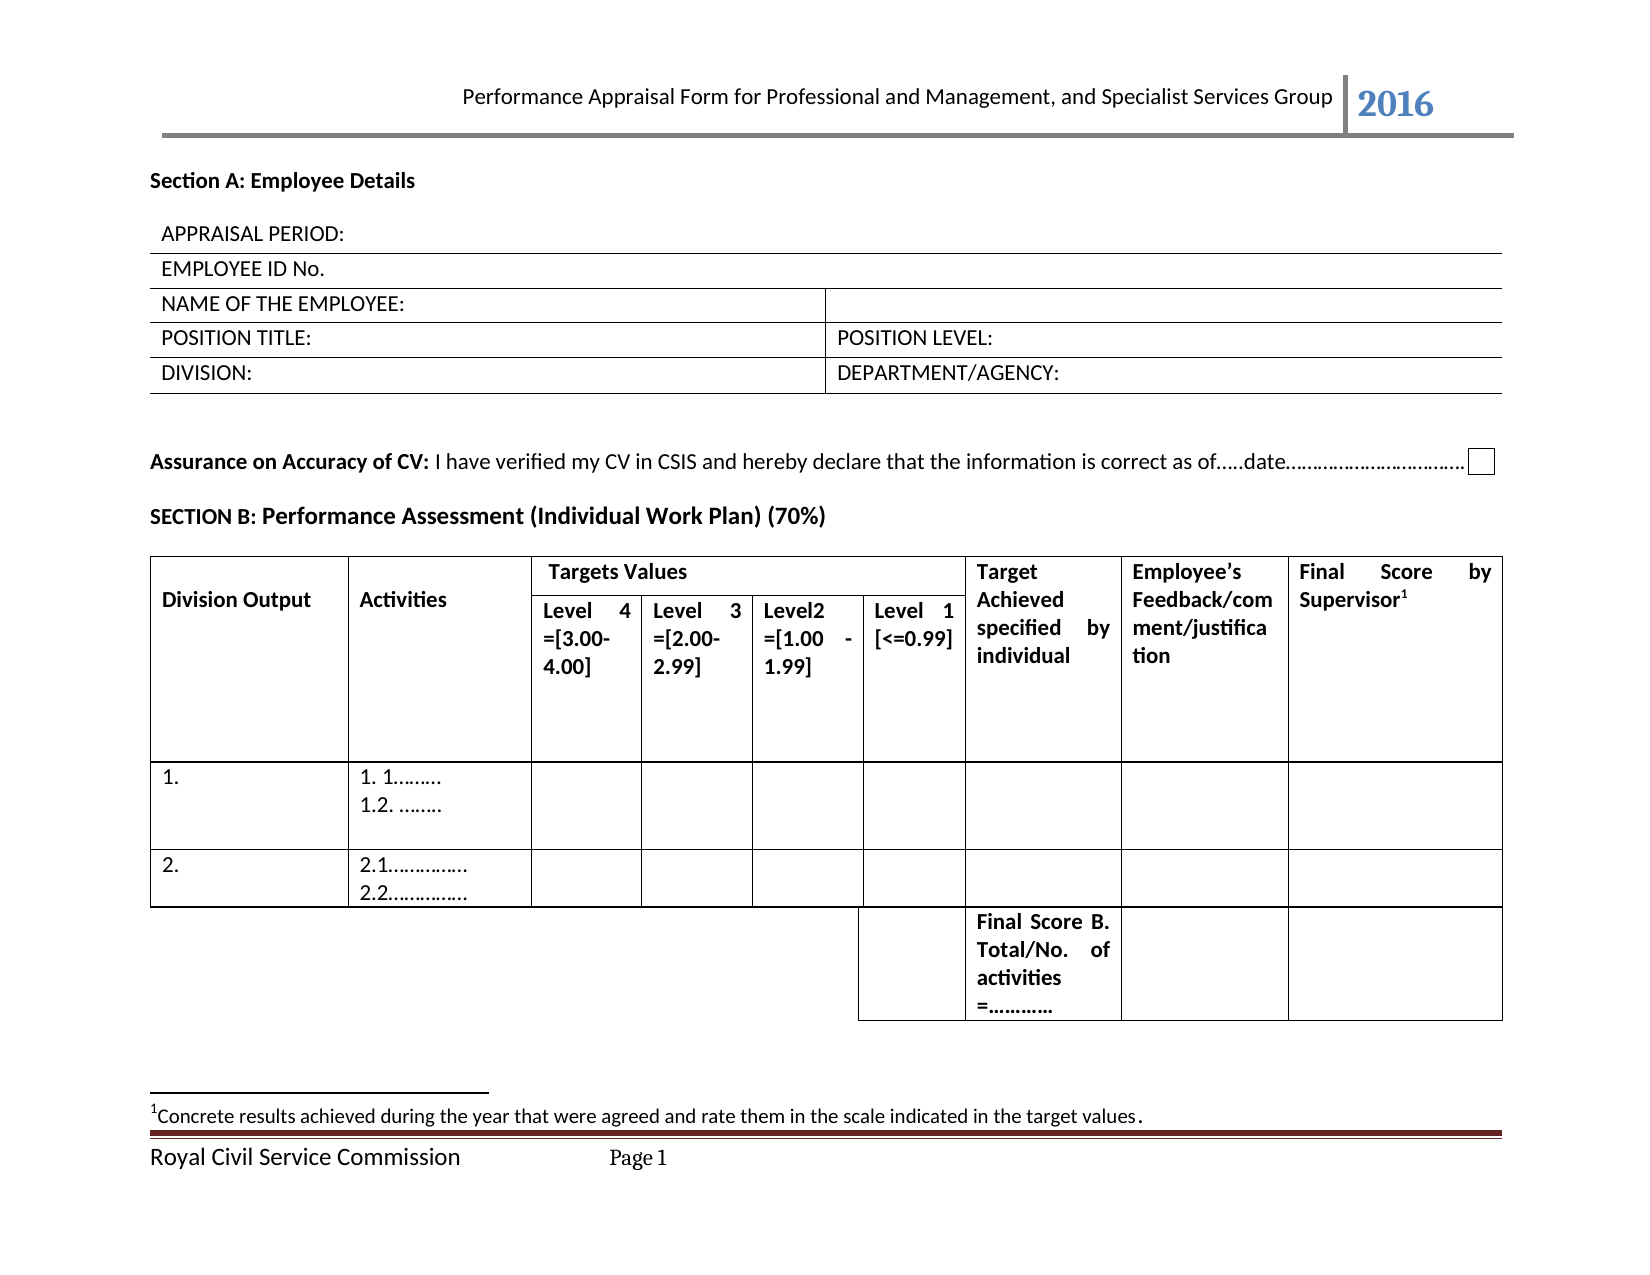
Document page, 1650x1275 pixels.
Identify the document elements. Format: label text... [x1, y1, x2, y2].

table_header Final Score by Supervisor [1289, 557, 1502, 761]
table_cell [1289, 850, 1502, 906]
table_cell Level 3 =[2.00-2.99] [642, 596, 752, 761]
table_cell [642, 763, 752, 849]
table_cell [1289, 908, 1502, 1019]
table_cell Final Score B. Total/No. of activities =………… [966, 908, 1121, 1019]
text Assurance on Accuracy of CV: I have verified my CV in CSIS and hereby declare that the information is correct as of…..date……………………………. [150, 447, 1502, 475]
table_cell [753, 763, 863, 849]
table_header APPRAISAL PERIOD: [150, 219, 1502, 253]
table_cell 2. [151, 850, 348, 906]
table_header Activities [349, 557, 531, 761]
table_cell Level 4 =[3.00-4.00] [532, 596, 641, 761]
table_header Targets Values [532, 557, 965, 595]
text SECTION B: Performance Assessment (Individual Work Plan) (70%) [150, 500, 1502, 531]
table_cell [864, 850, 965, 906]
table_header Division Output [151, 557, 348, 761]
table_cell DEPARTMENT/AGENCY: [826, 358, 1502, 393]
table_cell [1122, 850, 1288, 906]
table_cell [532, 763, 641, 849]
table_cell POSITION LEVEL: [826, 323, 1502, 357]
table_cell [864, 763, 965, 849]
table_cell Level 1 [<=0.99] [864, 596, 965, 761]
table_cell [966, 850, 1121, 906]
table_header Target Achieved specified by individual [966, 557, 1121, 761]
table_cell [532, 850, 641, 906]
table_cell EMPLOYEE ID No. [150, 254, 1502, 288]
table_header Employee’s Feedback/comment/justification [1122, 557, 1288, 761]
table_cell Level2 =[1.00 -1.99] [753, 596, 863, 761]
table_cell 1. 1……… 1.2. …….. [349, 763, 531, 849]
table_cell [859, 908, 965, 1019]
table_cell 2.1…………… 2.2…………… [349, 850, 531, 906]
table_cell DIVISION: [150, 358, 825, 393]
table_cell POSITION TITLE: [150, 323, 825, 357]
table_cell [1289, 763, 1502, 849]
table_cell [1122, 763, 1288, 849]
table_cell NAME OF THE EMPLOYEE: [150, 289, 825, 322]
table_cell [966, 763, 1121, 849]
table_cell 1. [151, 763, 348, 849]
table_cell [642, 850, 752, 906]
table_cell [753, 850, 863, 906]
text Section A: Employee Details [150, 166, 1502, 194]
table_cell [826, 289, 1502, 322]
table_cell [1122, 908, 1288, 1019]
